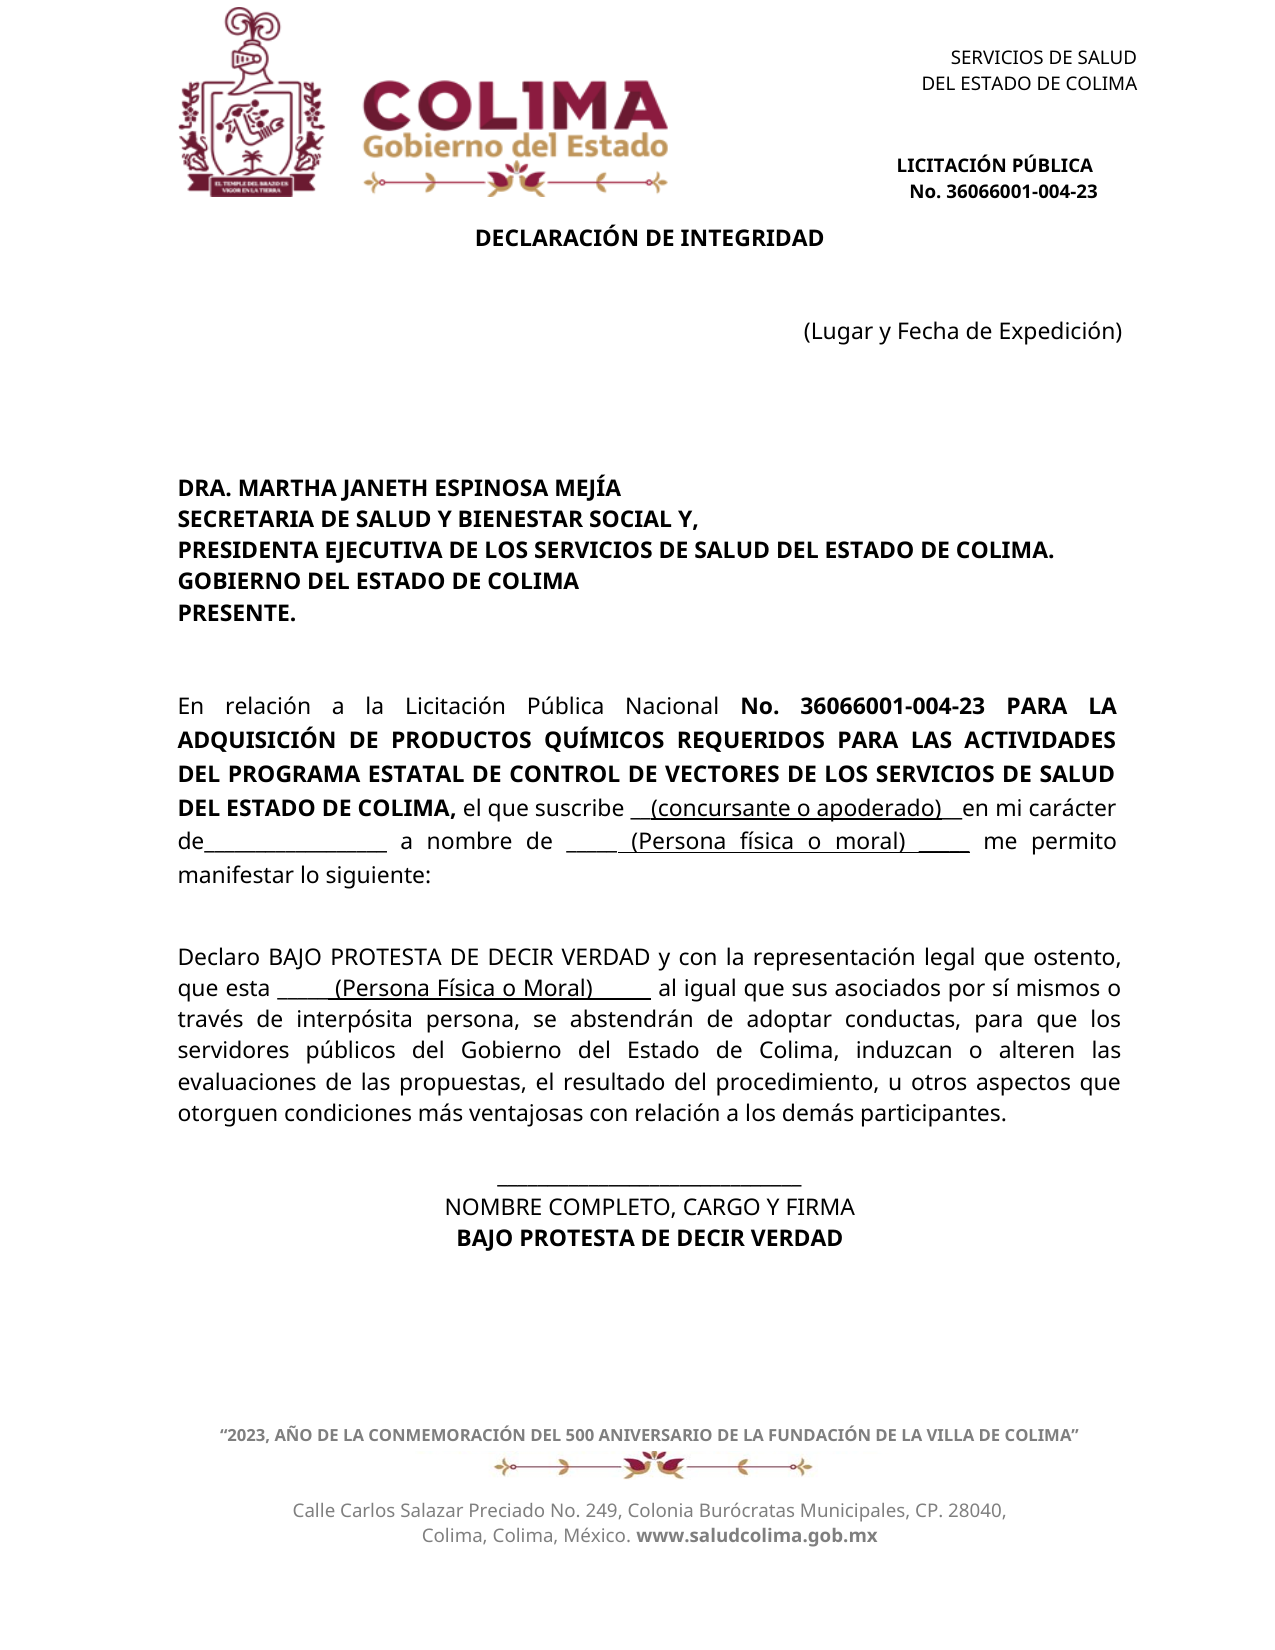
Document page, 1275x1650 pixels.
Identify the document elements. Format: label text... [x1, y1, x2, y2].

text SECRETARIA DE SALUD Y BIENESTAR SOCIAL Y, [177, 503, 1122, 534]
text NOMBRE COMPLETO, CARGO Y FIRMA [177, 1191, 1122, 1222]
text PRESIDENTA EJECUTIVA DE LOS SERVICIOS DE SALUD DEL ESTADO DE COLIMA. [177, 534, 1122, 565]
text Declaro BAJO PROTESTA DE DECIR VERDAD y con la representación legal que ostento, que esta _____ (Persona Física o Moral) _____ al igual que sus asociados por sí mismos o través de interpósita persona, se abstendrán de adoptar conductas, para que los servidores públicos del Gobierno del Estado de Colima, induzcan o alteren las evaluaciones de las propuestas, el resultado del procedimiento, u otros aspectos que otorguen condiciones más ventajosas con relación a los demás participantes. [177, 941, 1122, 1128]
text DECLARACIÓN DE INTEGRIDAD [177, 222, 1122, 253]
picture [414, 1451, 893, 1480]
subtitle DRA. MARTHA JANETH ESPINOSA MEJÍA [177, 472, 1122, 503]
text (Lugar y Fecha de Expedición) [177, 315, 1122, 347]
text ______________________________ [177, 1159, 1122, 1191]
text En relación a la Licitación Pública Nacional No. 36066001-004-23 PARA LA ADQUISICIÓN DE PRODUCTOS QUÍMICOS REQUERIDOS PARA LAS ACTIVIDADES DEL PROGRAMA ESTATAL DE CONTROL DE VECTORES DE LOS SERVICIOS DE SALUD DEL ESTADO DE COLIMA, el que suscribe __(concursante o apoderado)__en mi carácter de__________________ a nombre de _____ (Persona física o moral) _____ me permito manifestar lo siguiente: [177, 690, 1117, 890]
text GOBIERNO DEL ESTADO DE COLIMA [177, 565, 1122, 597]
picture [178, 7, 668, 197]
text PRESENTE. [177, 597, 1122, 628]
text BAJO PROTESTA DE DECIR VERDAD [177, 1222, 1122, 1253]
